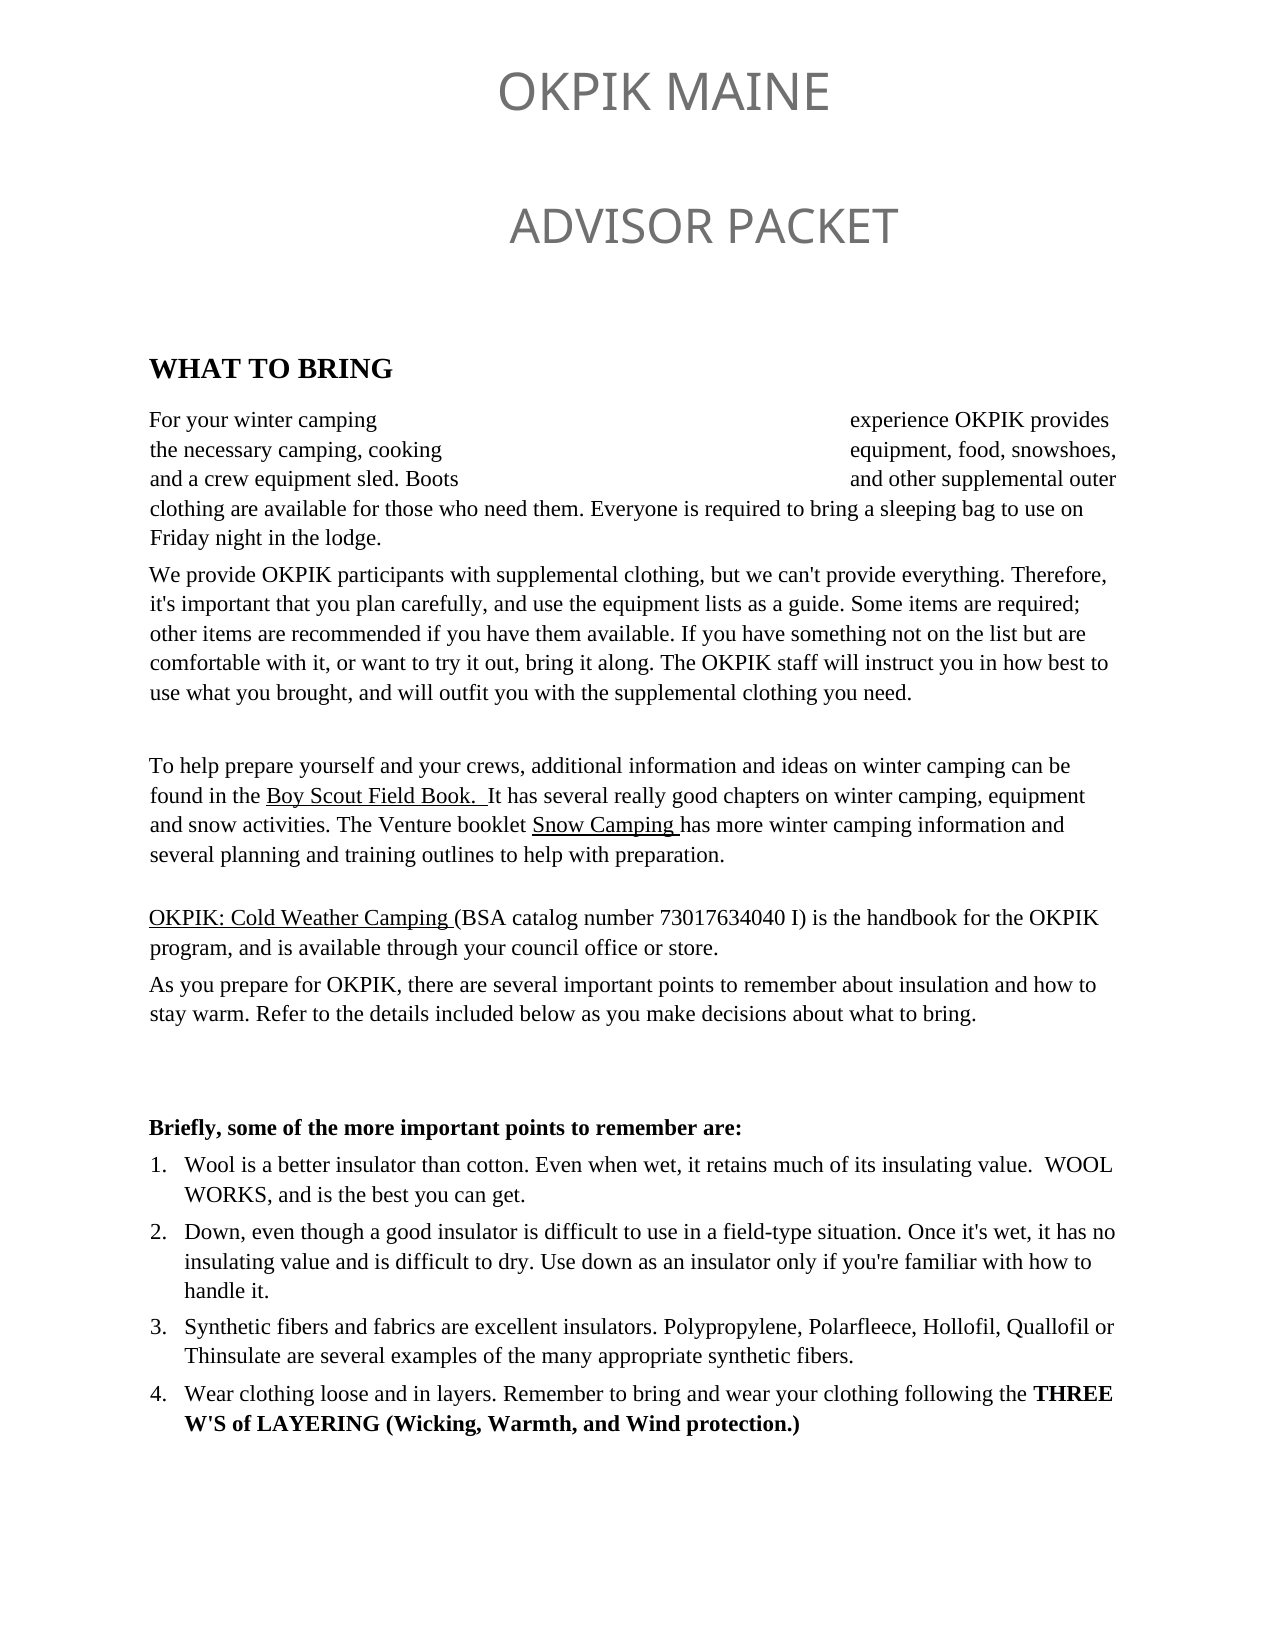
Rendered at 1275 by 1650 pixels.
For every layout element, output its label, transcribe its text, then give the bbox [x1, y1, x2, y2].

text Briefly, some of the more important points to remember are: [148, 1113, 1124, 1140]
list Synthetic fibers and fabrics are excellent insulators. Polypropylene, Polarfleece, Hollofil, Quallofil or Thinsulate are several examples of the many appropriate synthetic fibers. [150, 1313, 1124, 1369]
text We provide OKPIK participants with supplemental clothing, but we can't provide everything. Therefore, it's important that you plan carefully, and use the equipment lists as a guide. Some items are required; other items are recommended if you have them available. If you have something not on the list but are comfortable with it, or want to try it out, bring it along. The OKPIK staff will instruct you in how best to use what you brought, and will outfit you with the supplemental clothing you need. [148, 561, 1124, 705]
text OKPIK: Cold Weather Camping (BSA catalog number 73017634040 I) is the handbook for the OKPIK program, and is available through your council office or store. [148, 904, 1124, 960]
text As you prepare for OKPIK, there are several important points to remember about insulation and how to stay warm. Refer to the details included below as you make decisions about what to bring. [148, 971, 1124, 1027]
list Down, even though a good insulator is difficult to use in a field-type situation. Once it's wet, it has no insulating value and is difficult to dry. Use down as an insulator only if you're familiar with how to handle it. [150, 1218, 1124, 1304]
text For your winter camping experience OKPIK provides the necessary camping, cooking equipment, food, snowshoes, and a crew equipment sled. Boots and other supplemental outer clothing are available for those who need them. Everyone is required to bring a sleeping bag to use on Friday night in the lodge. [148, 406, 1124, 551]
list Wear clothing loose and in layers. Remember to bring and wear your clothing following the THREE W'S of LAYERING (Wicking, Warmth, and Wind protection.) [150, 1380, 1124, 1436]
text WHAT TO BRING [148, 351, 831, 384]
list Wool is a better insulator than cotton. Even when wet, it retains much of its insulating value. WOOL WORKS, and is the best you can get. [150, 1151, 1124, 1207]
text To help prepare yourself and your crews, additional information and ideas on winter camping can be found in the Boy Scout Field Book. It has several really good chapters on winter camping, equipment and snow activities. The Venture booklet Snow Camping has more winter camping information and several planning and training outlines to help with preparation. [148, 753, 1124, 867]
